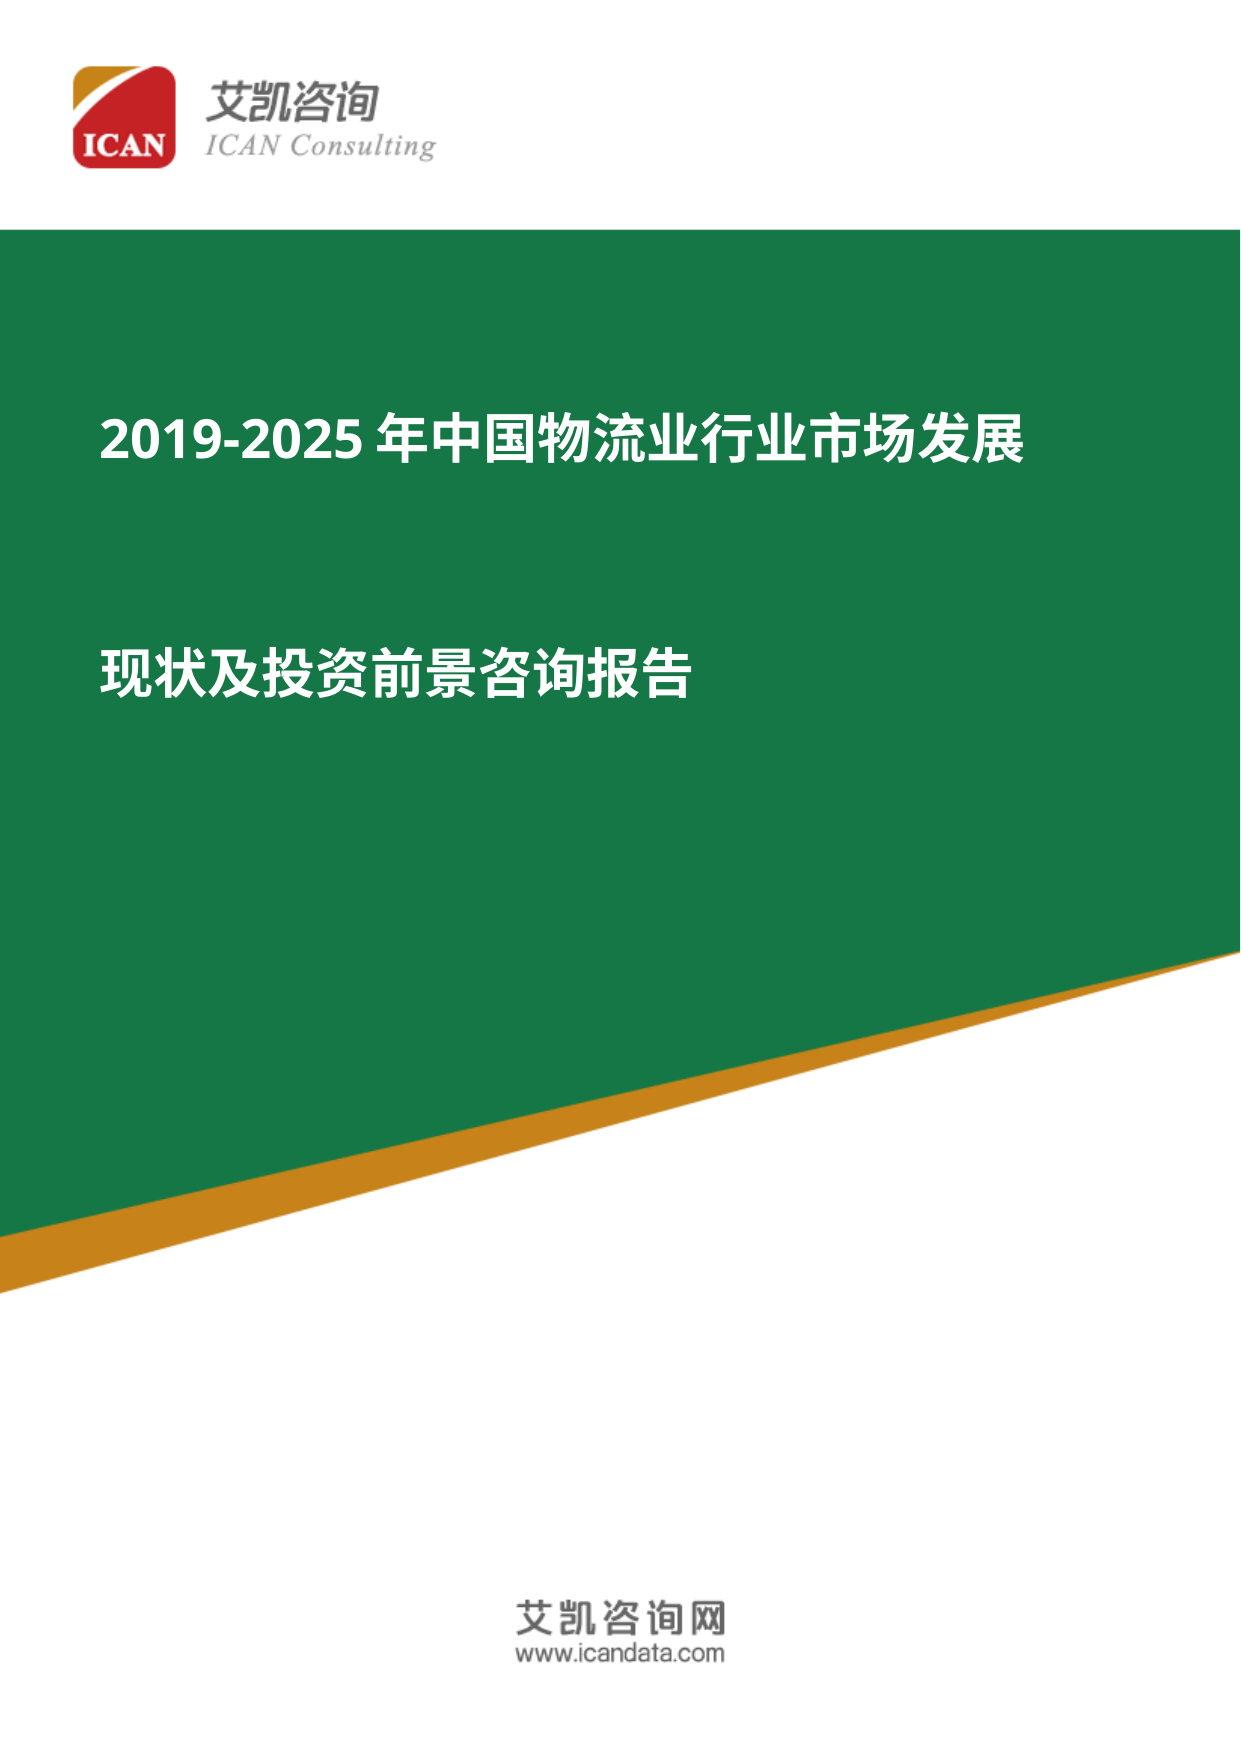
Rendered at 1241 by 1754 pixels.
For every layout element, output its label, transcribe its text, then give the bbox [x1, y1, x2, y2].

subtitle 2019-2025年中国物流业行业市场发展现状及投资前景咨询报告 [99, 386, 1053, 718]
picture [0, 5, 1241, 1754]
